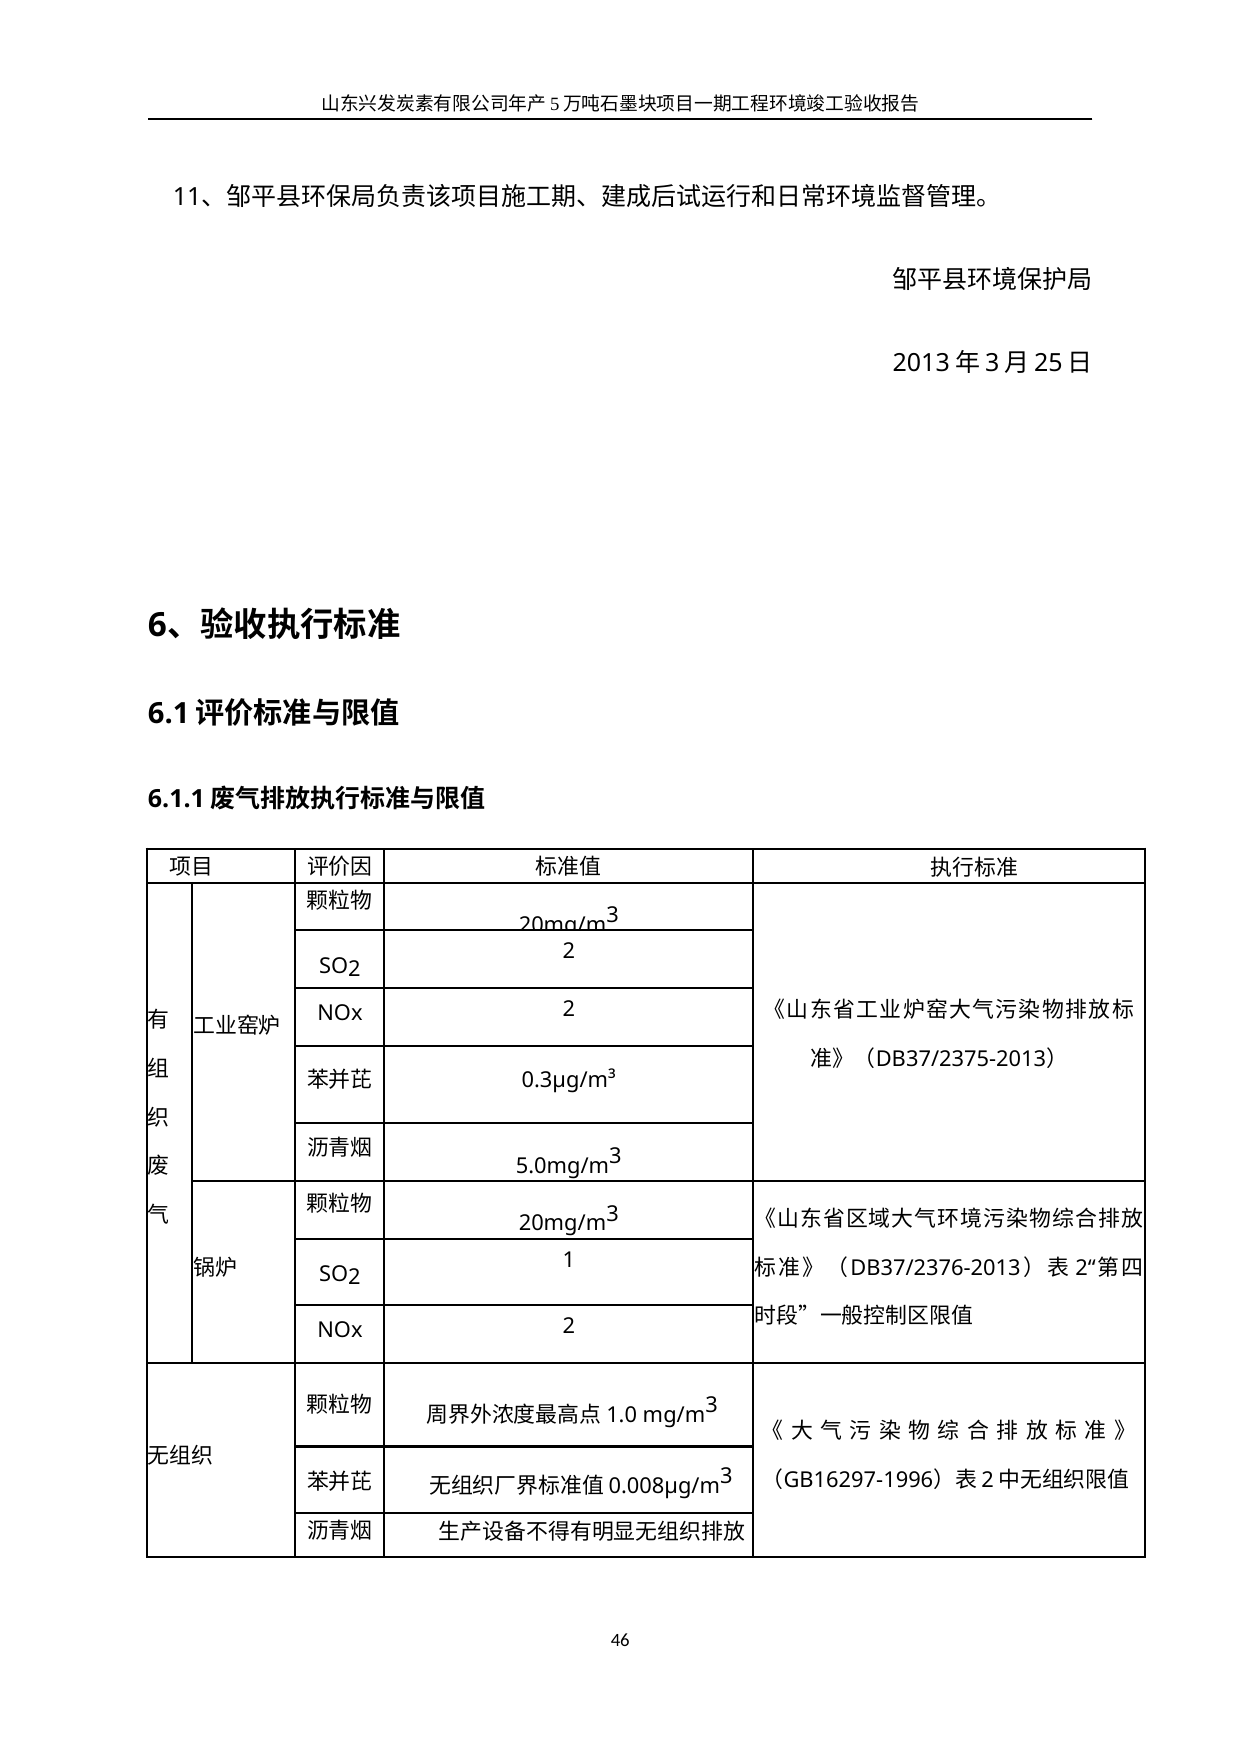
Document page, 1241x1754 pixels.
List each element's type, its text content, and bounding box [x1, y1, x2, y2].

text 6.1.1废气排放执行标准与限值 [148, 764, 1092, 829]
table_cell 《山东省区域大气环境污染物综合排放标准》（DB37/2376-2013）表2“第四时段”一般控制区限值 [754, 1182, 1144, 1362]
table_cell 《大气污染物综合排放标准》（GB16297-1996）表2中无组织限值 [754, 1364, 1144, 1556]
table_cell 5.0mg/m3 [385, 1124, 752, 1180]
table_cell NOx [296, 989, 383, 1045]
table_cell 苯并芘 [296, 1047, 383, 1122]
table_cell 颗粒物 [296, 1364, 383, 1445]
table_header 标准值 [385, 850, 752, 882]
text 邹平县环境保护局 [148, 245, 1092, 310]
table_cell 《山东省工业炉窑大气污染物排放标准》（DB37/2375-2013） [754, 884, 1144, 1180]
table_cell 沥青烟 [296, 1124, 383, 1180]
table_cell 锅炉 [193, 1182, 294, 1362]
table_cell 工业窑炉 [193, 884, 294, 1180]
table_cell 100mg/m3 [385, 1240, 752, 1304]
table_cell 颗粒物 [296, 1182, 383, 1237]
table_header 项目 [148, 850, 294, 882]
table_cell 周界外浓度最高点 1.0 mg/m3 [385, 1364, 752, 1445]
table_cell 200mg/m3 [385, 931, 752, 987]
table_cell 苯并芘 [296, 1448, 383, 1512]
table_header 评价因子 [296, 850, 383, 882]
table_cell 0.3μg/m³ [385, 1047, 752, 1122]
table_cell 沥青烟 [296, 1514, 383, 1556]
table_cell 无组织 [148, 1364, 294, 1556]
table_cell 有组织废气 [148, 884, 191, 1362]
table_header 执行标准 [754, 850, 1144, 882]
table_cell 200mg/m3 [385, 1306, 752, 1362]
text 2013年3月25日 [148, 328, 1092, 393]
text 6、验收执行标准 [148, 589, 1092, 654]
table_cell 生产设备不得有明显无组织排放存在 [385, 1514, 752, 1556]
text 11、邹平县环保局负责该项目施工期、建成后试运行和日常环境监督管理。 [148, 162, 1092, 227]
table_cell NOx [296, 1306, 383, 1362]
table_cell 20mg/m3 [385, 1182, 752, 1237]
table_cell 无组织厂界标准值0.008µg/m3 [385, 1448, 752, 1512]
text 6.1评价标准与限值 [148, 678, 1092, 743]
table_cell 200mg/m3 [385, 989, 752, 1045]
table_cell 颗粒物 [296, 884, 383, 929]
table_cell 20mg/m3 [385, 884, 752, 929]
table_cell SO2 [296, 1240, 383, 1304]
table_cell SO2 [296, 931, 383, 987]
